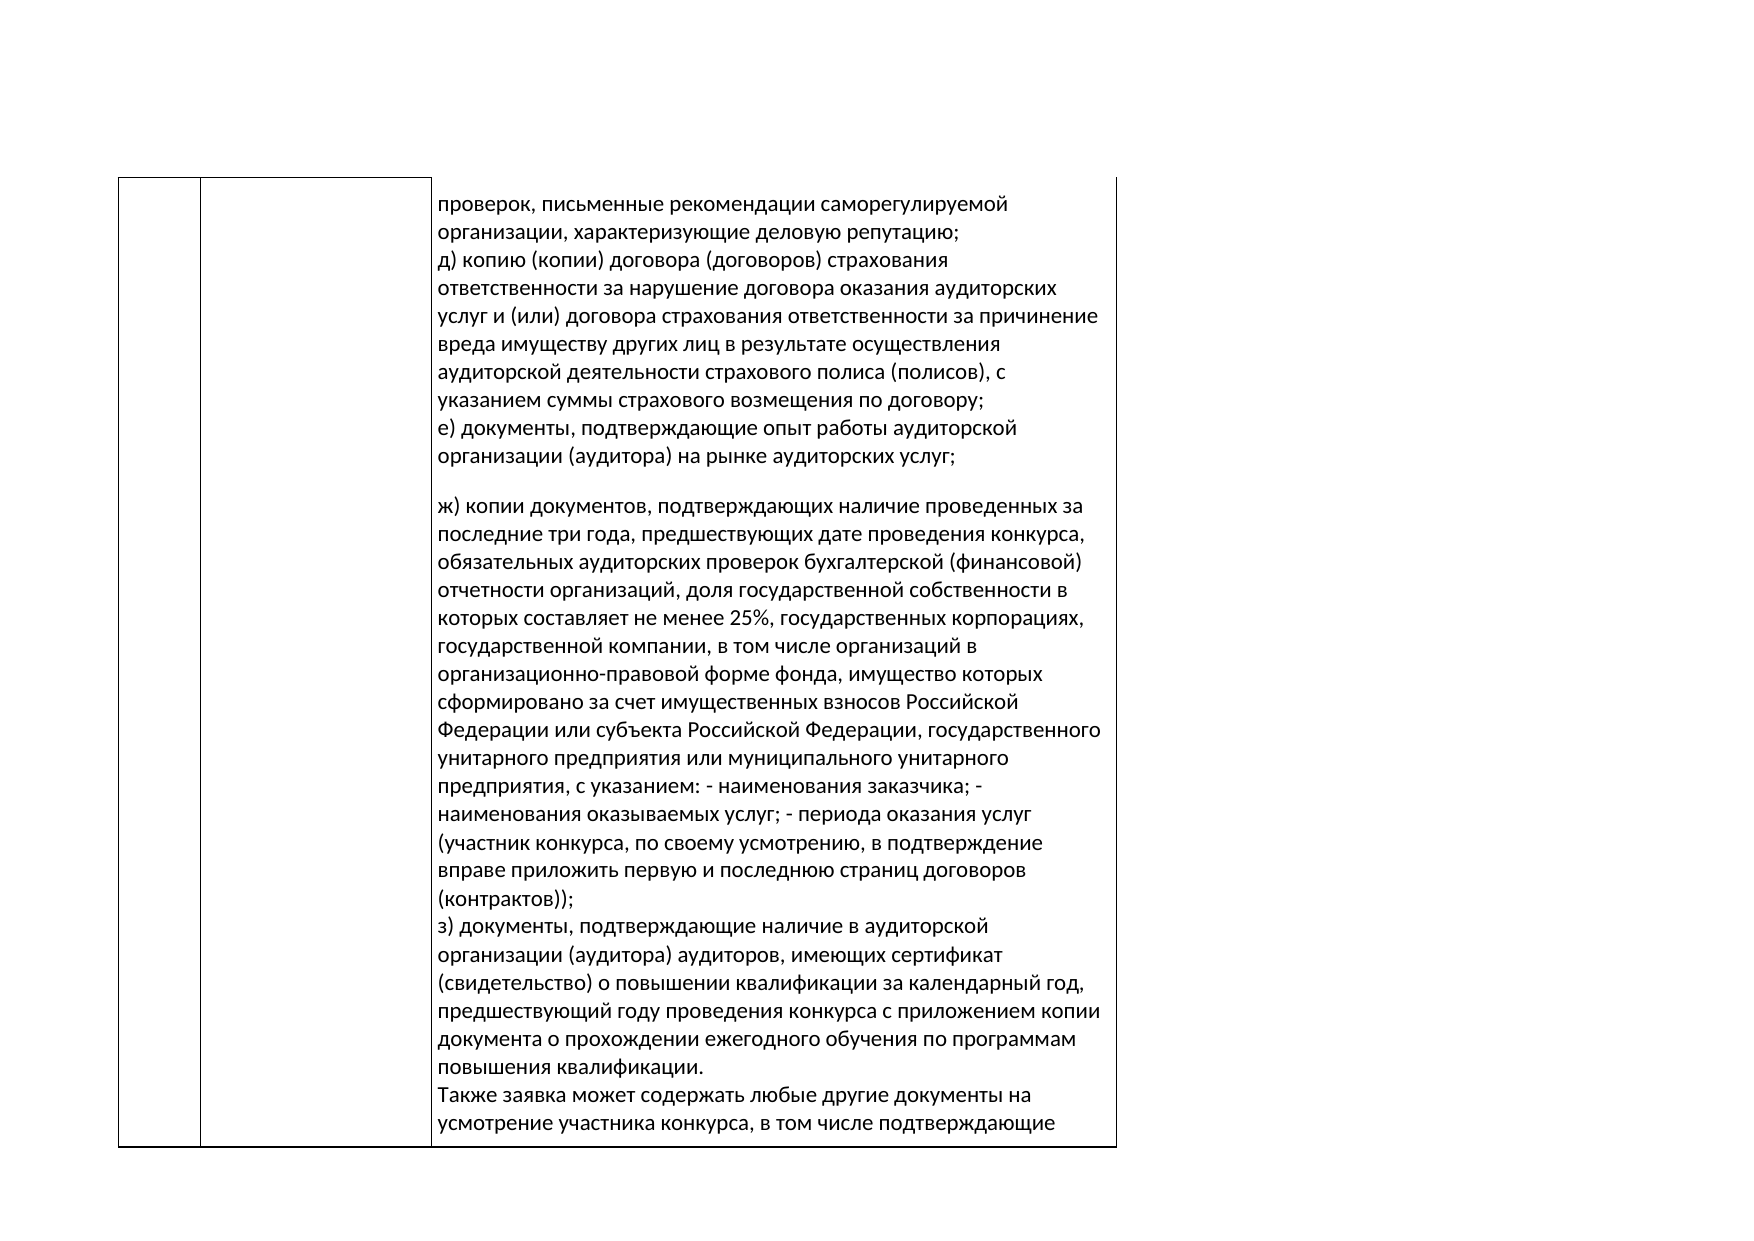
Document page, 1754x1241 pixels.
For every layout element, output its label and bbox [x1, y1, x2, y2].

table_cell [432, 177, 1116, 480]
table_cell [432, 480, 1116, 1146]
